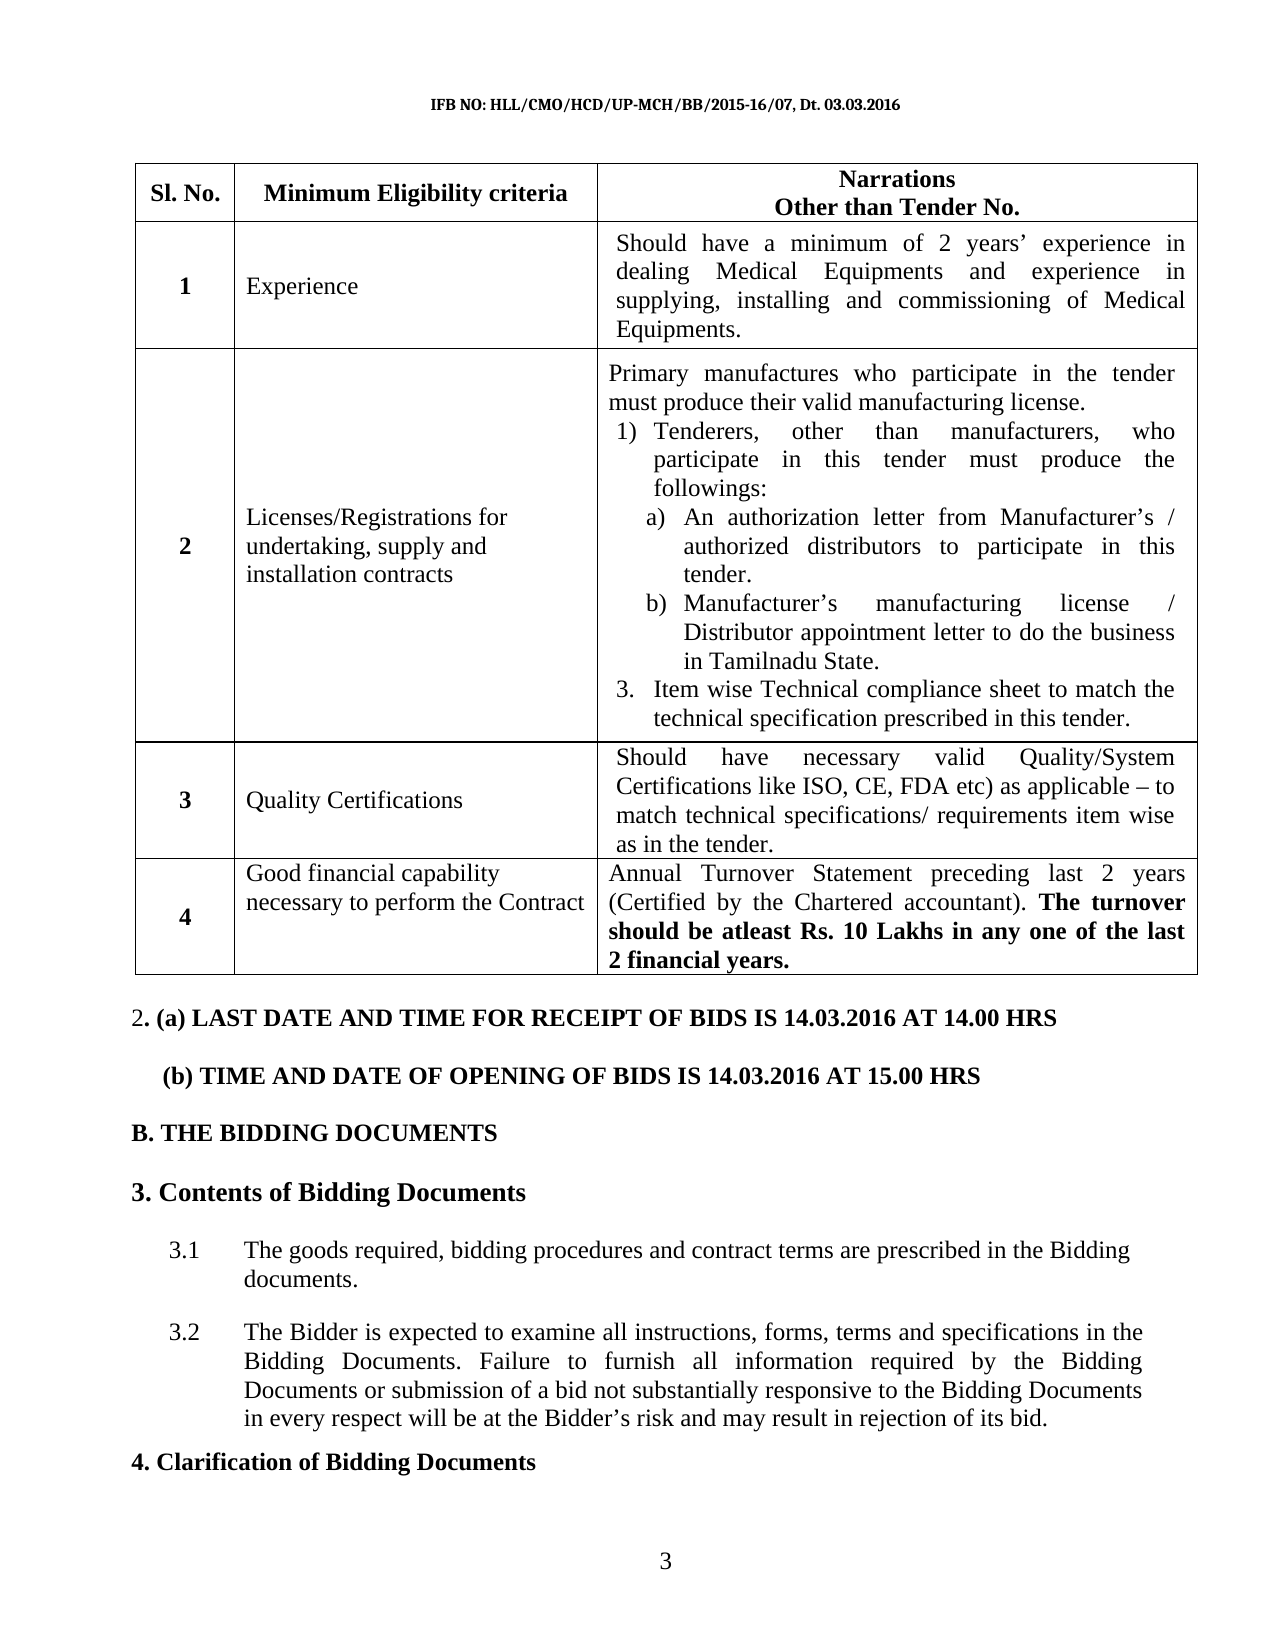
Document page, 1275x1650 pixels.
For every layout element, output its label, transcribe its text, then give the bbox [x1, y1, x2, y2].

text (b) TIME AND DATE OF OPENING OF BIDS IS 14.03.2016 AT 15.00 HRS [131, 1061, 1200, 1089]
table_cell Experience [235, 222, 597, 348]
text 3.2 The Bidder is expected to examine all instructions, forms, terms and specifications in the Bidding Documents. Failure to furnish all information required by the Bidding Documents or submission of a bid not substantially responsive to the Bidding Documents in every respect will be at the Bidder’s risk and may result in rejection of its bid. [169, 1317, 1144, 1432]
table_cell Primary manufactures who participate in the tender must produce their valid manufacturing license. Tenderers, other than manufacturers, who participate in this tender must produce the followings: An authorization letter from Manufacturer’s / authorized distributors to participate in this tender. Manufacturer’s manufacturing license / Distributor appointment letter to do the business in Tamilnadu State. Item wise Technical compliance sheet to match the technical specification prescribed in this tender. [598, 349, 1197, 741]
table_cell Good financial capability necessary to perform the Contract [235, 859, 597, 973]
table_header Minimum Eligibility criteria [235, 164, 597, 221]
table_cell Licenses/Registrations for undertaking, supply and installation contracts [235, 349, 597, 741]
table_cell 4 [136, 859, 234, 973]
table_cell 3 [136, 743, 234, 857]
text B. THE BIDDING DOCUMENTS [131, 1118, 1200, 1147]
table_cell Annual Turnover Statement preceding last 2 years (Certified by the Chartered accountant). The turnover should be atleast Rs. 10 Lakhs in any one of the last 2 financial years. [598, 859, 1197, 973]
text 3.1 The goods required, bidding procedures and contract terms are prescribed in the Bidding documents. [169, 1236, 1200, 1293]
text 4. Clarification of Bidding Documents [131, 1447, 1200, 1475]
table_cell Should have necessary valid Quality/System Certifications like ISO, CE, FDA etc) as applicable – to match technical specifications/ requirements item wise as in the tender. [598, 743, 1197, 857]
table_cell 2 [136, 349, 234, 741]
text 2. (a) LAST DATE AND TIME FOR RECEIPT OF BIDS IS 14.03.2016 AT 14.00 HRS [131, 1003, 1200, 1032]
text 3. Contents of Bidding Documents [131, 1176, 1200, 1207]
table_header Sl. No. [136, 164, 234, 221]
table_header Narrations Other than Tender No. [598, 164, 1197, 221]
table_cell 1 [136, 222, 234, 348]
table_cell Should have a minimum of 2 years’ experience in dealing Medical Equipments and experience in supplying, installing and commissioning of Medical Equipments. [598, 222, 1197, 348]
table_cell Quality Certifications [235, 743, 597, 857]
